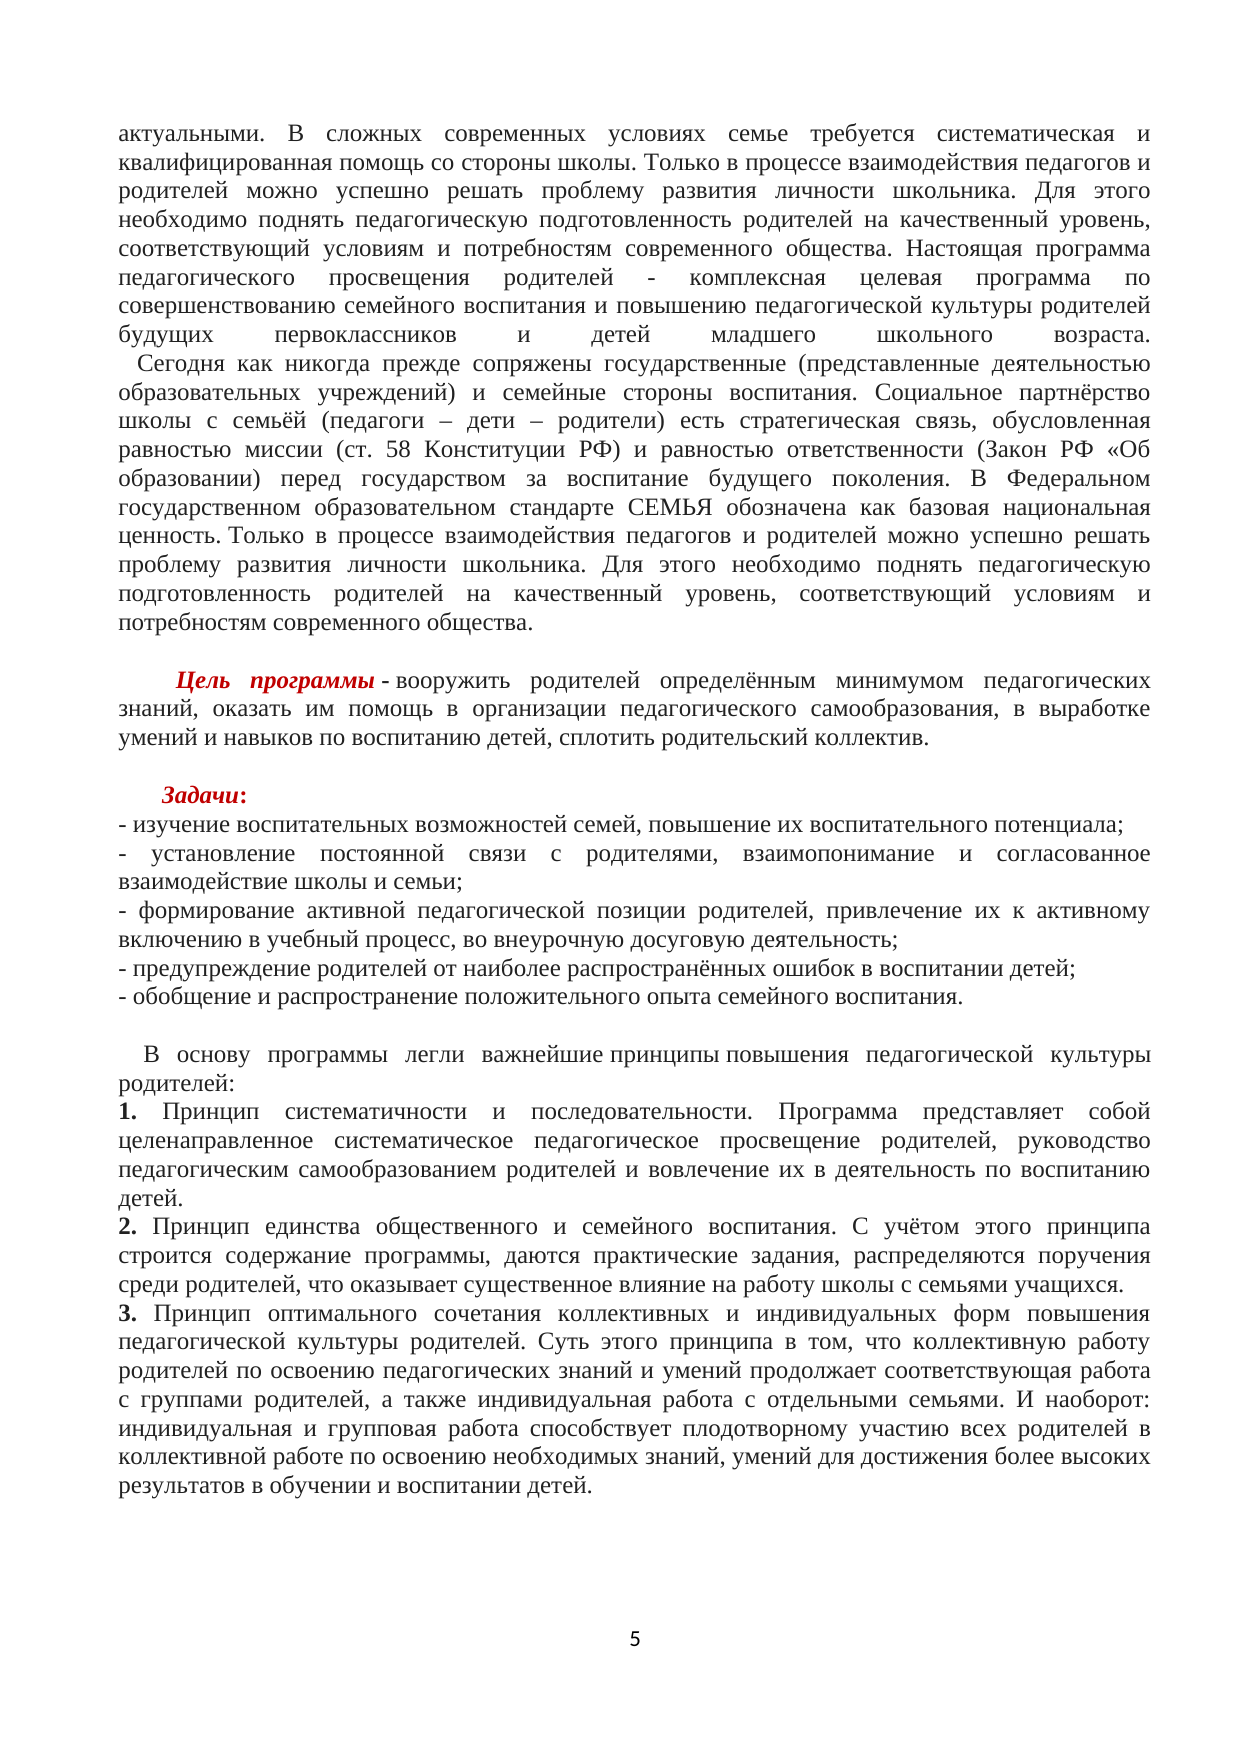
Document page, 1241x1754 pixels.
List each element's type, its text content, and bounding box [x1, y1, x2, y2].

text - формирование активной педагогической позиции родителей, привлечение их к активному включению в учебный процесс, во внеурочную досуговую деятельность; [118, 895, 1152, 953]
text Цель программы - вооружить родителей определённым минимумом педагогических знаний, оказать им помощь в организации педагогического самообразования, в выработке умений и навыков по воспитанию детей, сплотить родительский коллектив. [118, 665, 1152, 751]
text - установление постоянной связи с родителями, взаимопонимание и согласованное взаимодействие школы и семьи; [118, 838, 1152, 895]
text - предупреждение родителей от наиболее распространённых ошибок в воспитании детей; [118, 953, 1152, 981]
text В основу программы легли важнейшие принципы повышения педагогической культуры родителей: [118, 1039, 1152, 1096]
text Задачи: [118, 780, 1152, 809]
text 3. Принцип оптимального сочетания коллективных и индивидуальных форм повышения педагогической культуры родителей. Суть этого принципа в том, что коллективную работу родителей по освоению педагогических знаний и умений продолжает соответствующая работа с группами родителей, а также индивидуальная работа с отдельными семьями. И наоборот: индивидуальная и групповая работа способствует плодотворному участию всех родителей в коллективной работе по освоению необходимых знаний, умений для достижения более высоких результатов в обучении и воспитании детей. [118, 1298, 1152, 1499]
text 2. Принцип единства общественного и семейного воспитания. С учётом этого принципа строится содержание программы, даются практические задания, распределяются поручения среди родителей, что оказывает существенное влияние на работу школы с семьями учащихся. [118, 1211, 1152, 1298]
text - обобщение и распространение положительного опыта семейного воспитания. [118, 981, 1152, 1010]
text - изучение воспитательных возможностей семей, повышение их воспитательного потенциала; [118, 809, 1152, 838]
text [118, 118, 1152, 636]
text 1. Принцип систематичности и последовательности. Программа представляет собой целенаправленное систематическое педагогическое просвещение родителей, руководство педагогическим самообразованием родителей и вовлечение их в деятельность по воспитанию детей. [118, 1096, 1152, 1211]
